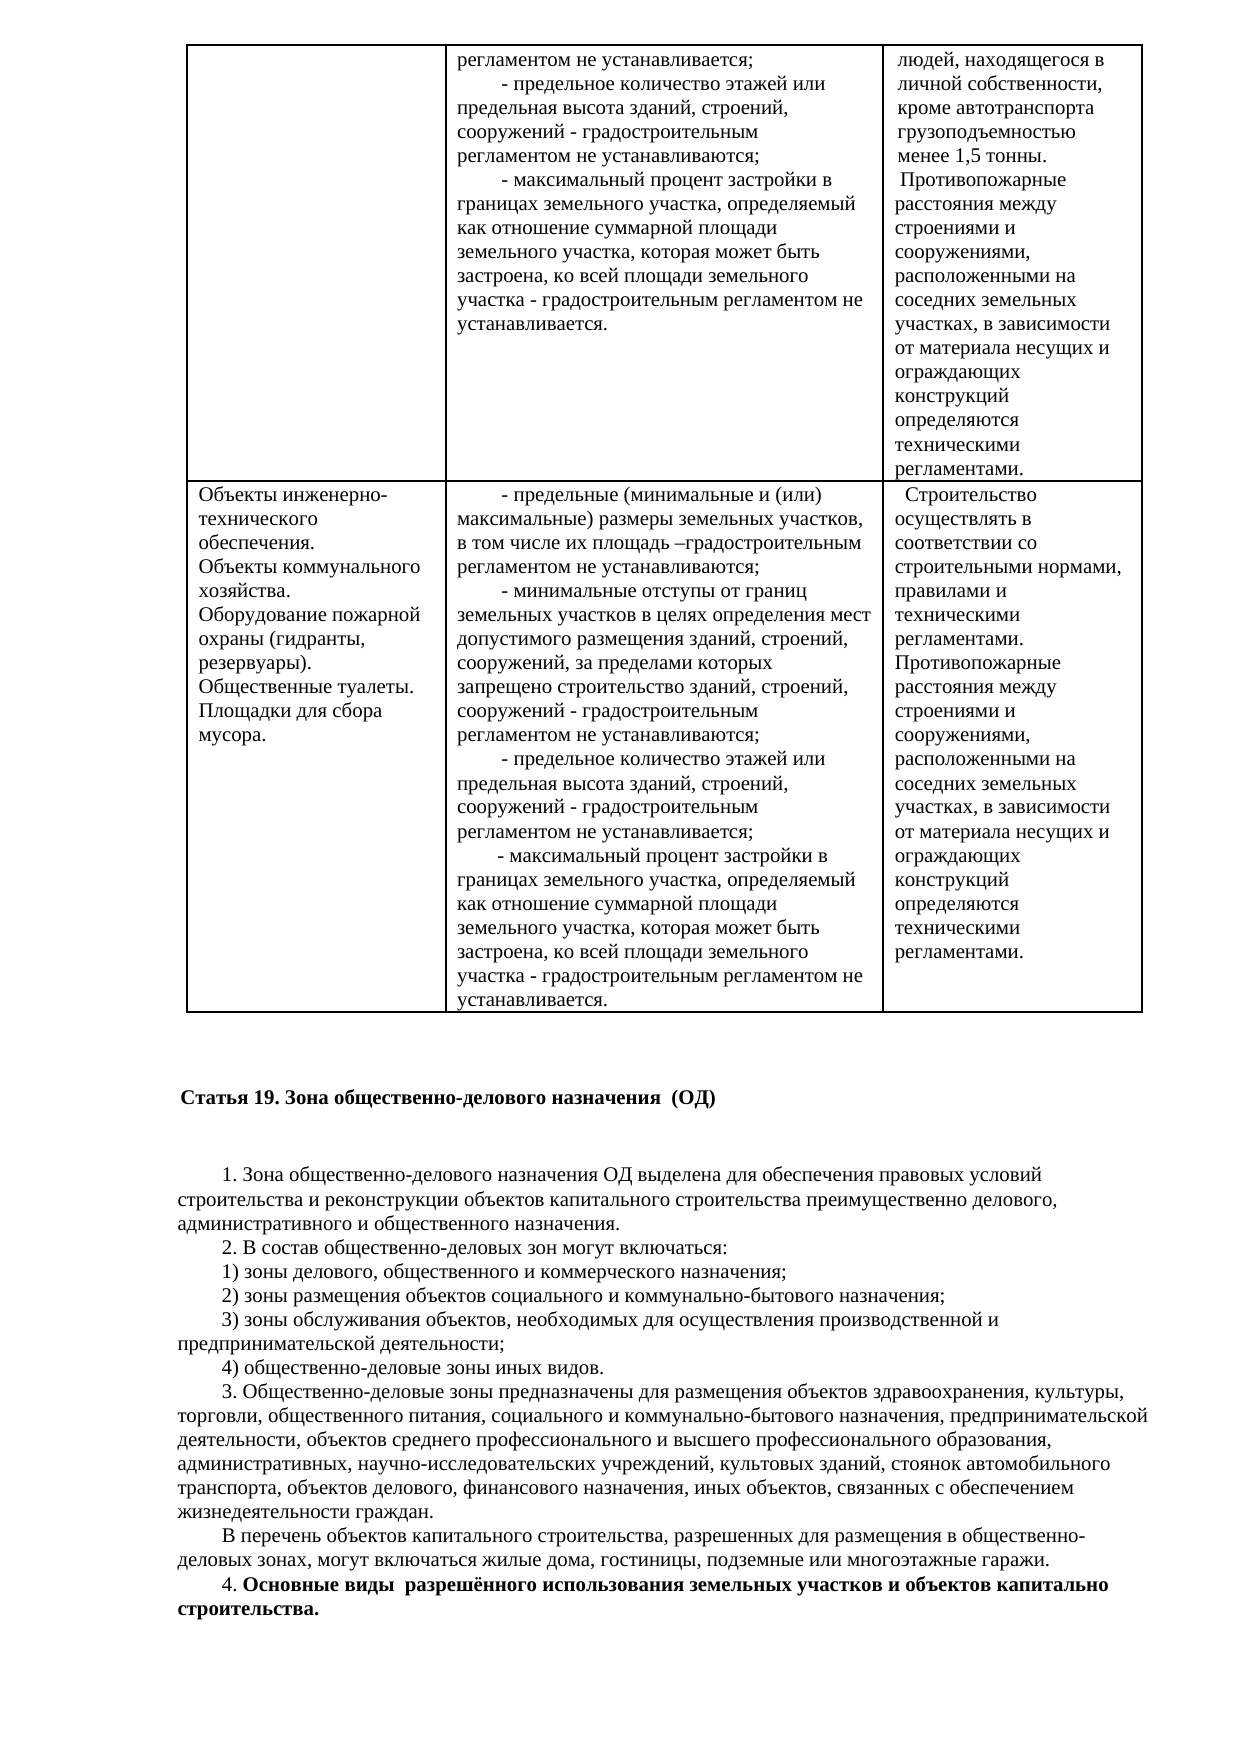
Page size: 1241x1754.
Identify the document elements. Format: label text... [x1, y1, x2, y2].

text 4. Основные виды разрешённого использования земельных участков и объектов капитально строительства. [177, 1571, 1152, 1619]
subtitle Статья 19. Зона общественно-делового назначения (ОД) [180, 1085, 1152, 1109]
text 3) зоны обслуживания объектов, необходимых для осуществления производственной и предпринимательской деятельности; [177, 1307, 1152, 1355]
text 1. Зона общественно-делового назначения ОД выделена для обеспечения правовых условий строительства и реконструкции объектов капитального строительства преимущественно делового, административного и общественного назначения. [177, 1162, 1152, 1234]
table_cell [447, 46, 882, 479]
text 2. В состав общественно-деловых зон могут включаться: [177, 1234, 1152, 1259]
text 1) зоны делового, общественного и коммерческого назначения; [177, 1259, 1152, 1283]
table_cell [188, 46, 445, 479]
text 3. Общественно-деловые зоны предназначены для размещения объектов здравоохранения, культуры, торговли, общественного питания, социального и коммунально-бытового назначения, предпринимательской деятельности, объектов среднего профессионального и высшего профессионального образования, административных, научно-исследовательских учреждений, культовых зданий, стоянок автомобильного транспорта, объектов делового, финансового назначения, иных объектов, связанных с обеспечением жизнедеятельности граждан. [177, 1379, 1152, 1523]
table_cell Объекты инженерно-технического обеспечения. Объекты коммунального хозяйства. Оборудование пожарной охраны (гидранты, резервуары). Общественные туалеты. Площадки для сбора мусора. [188, 482, 445, 1011]
text 4) общественно-деловые зоны иных видов. [177, 1355, 1152, 1379]
table_cell Строительство осуществлять в соответствии со строительными нормами, правилами и техническими регламентами. Противопожарные расстояния между строениями и сооружениями, расположенными на соседних земельных участках, в зависимости от материала несущих и ограждающих конструкций определяются техническими регламентами. [884, 482, 1141, 1011]
table_cell - предельные (минимальные и (или) максимальные) размеры земельных участков, в том числе их площадь –градостроительным регламентом не устанавливаются; - минимальные отступы от границ земельных участков в целях определения мест допустимого размещения зданий, строений, сооружений, за пределами которых запрещено строительство зданий, строений, сооружений - градостроительным регламентом не устанавливаются; - предельное количество этажей или предельная высота зданий, строений, сооружений - градостроительным регламентом не устанавливается; - максимальный процент застройки в границах земельного участка, определяемый как отношение суммарной площади земельного участка, которая может быть застроена, ко всей площади земельного участка - градостроительным регламентом не устанавливается. [447, 482, 882, 1011]
text 2) зоны размещения объектов социального и коммунально-бытового назначения; [177, 1283, 1152, 1307]
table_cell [884, 46, 1141, 479]
text В перечень объектов капитального строительства, разрешенных для размещения в общественно-деловых зонах, могут включаться жилые дома, гостиницы, подземные или многоэтажные гаражи. [177, 1523, 1152, 1571]
